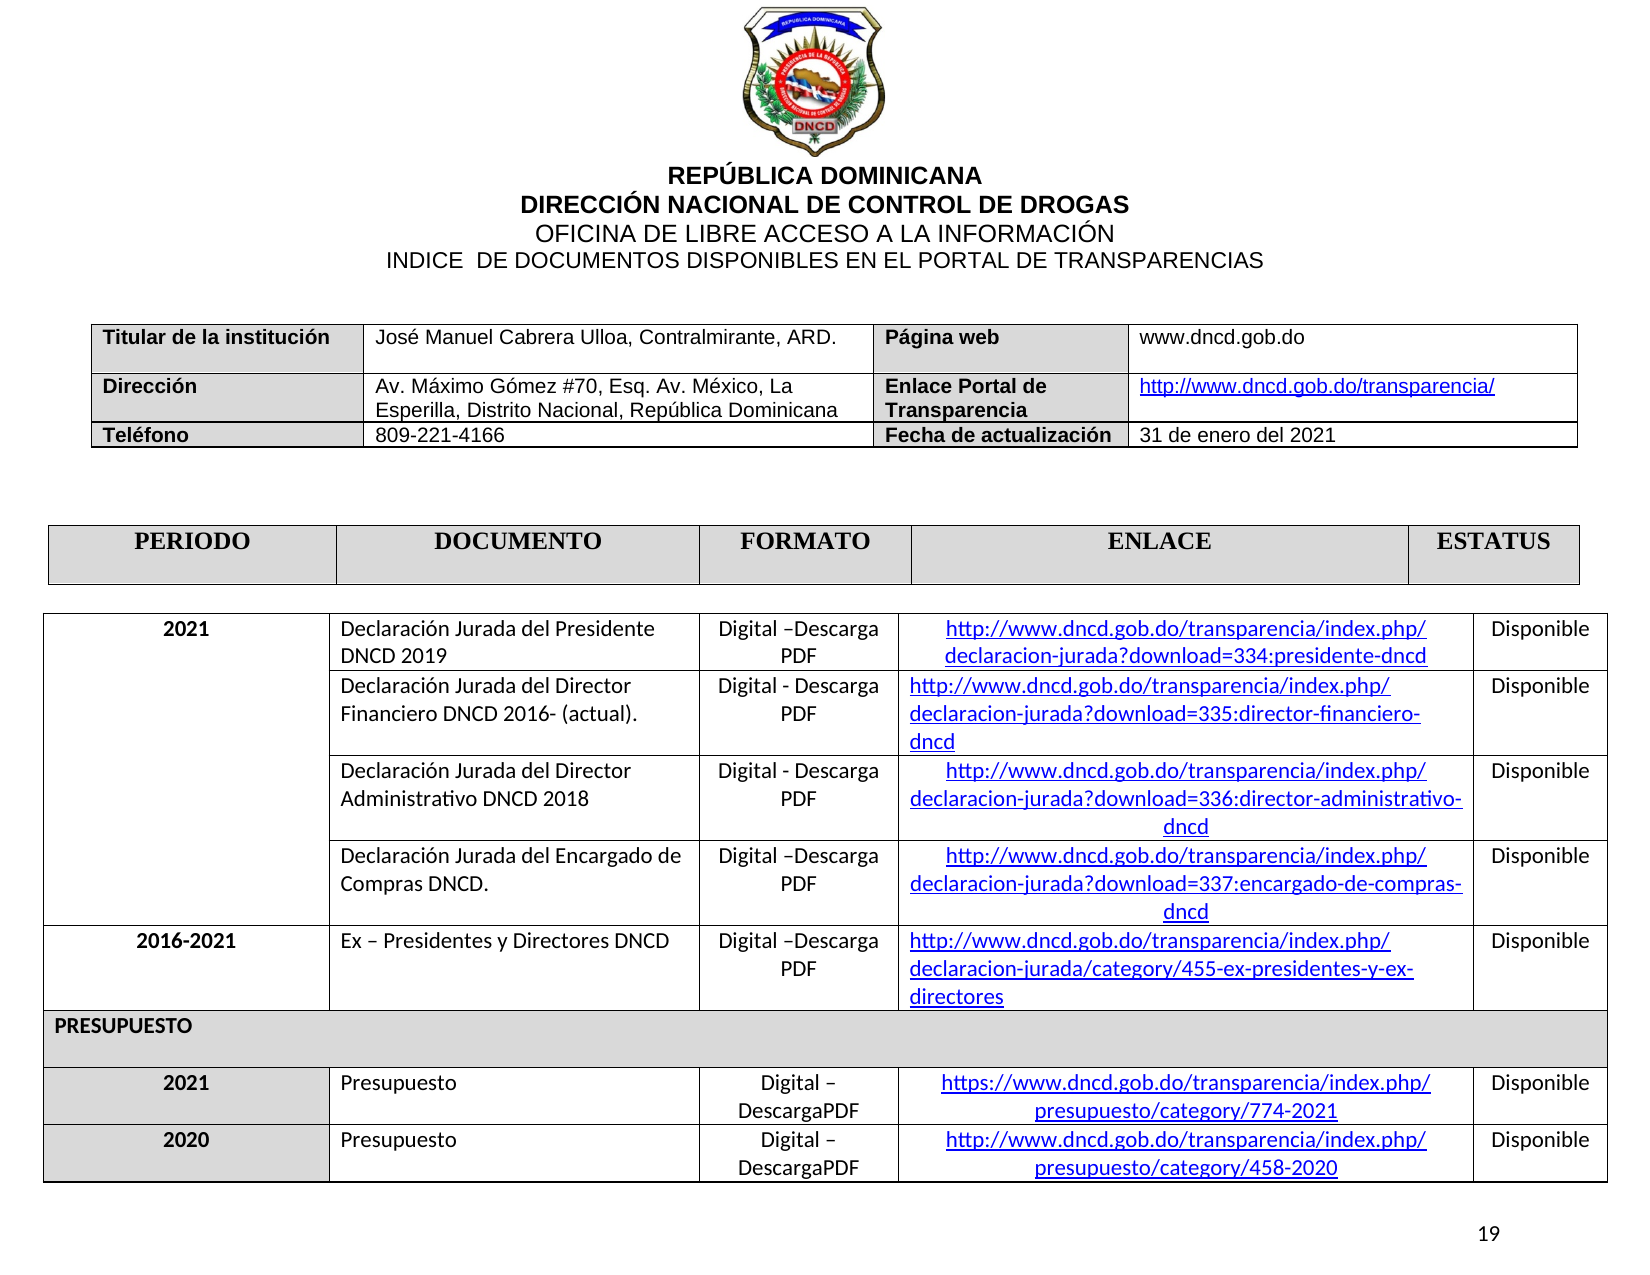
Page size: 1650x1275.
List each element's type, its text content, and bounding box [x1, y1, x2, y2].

table_cell http://www.dncd.gob.do/transparencia/index.php/declaracion-jurada?download=334:presidente-dncd [899, 614, 1473, 670]
table_cell https://www.dncd.gob.do/transparencia/index.php/presupuesto/category/774-2021 [899, 1068, 1473, 1124]
picture [742, 5, 886, 157]
table_cell Digital –Descarga PDF [700, 841, 898, 925]
table_cell http://www.dncd.gob.do/transparencia/index.php/declaracion-jurada?download=335:director-financiero-dncd [899, 671, 1473, 755]
table_cell http://www.dncd.gob.do/transparencia/index.php/declaracion-jurada/category/455-ex-presidentes-y-ex-directores [899, 926, 1473, 1010]
table_cell http://www.dncd.gob.do/transparencia/index.php/declaracion-jurada?download=337:encargado-de-compras-dncd [899, 841, 1473, 925]
table_cell Disponible [1474, 671, 1607, 755]
table_cell Digital –Descarga PDF [700, 614, 898, 670]
table_cell Presupuesto [330, 1125, 699, 1181]
table_cell Presupuesto [330, 1068, 699, 1124]
table_cell Digital –DescargaPDF [700, 1125, 898, 1181]
table_cell Disponible [1474, 1125, 1607, 1181]
table_cell Disponible [1474, 614, 1607, 670]
table_cell Digital - Descarga PDF [700, 671, 898, 755]
table_cell Declaración Jurada del Director Administrativo DNCD 2018 [330, 756, 699, 840]
table_cell Digital - Descarga PDF [700, 756, 898, 840]
table_cell Declaración Jurada del Director Financiero DNCD 2016- (actual). [330, 671, 699, 755]
table_cell 2021 [44, 614, 329, 840]
table_cell http://www.dncd.gob.do/transparencia/index.php/presupuesto/category/458-2020 [899, 1125, 1473, 1181]
table_cell Digital –Descarga PDF [700, 926, 898, 1010]
table_cell Disponible [1474, 1068, 1607, 1124]
table_cell Disponible [1474, 926, 1607, 1010]
table_cell Disponible [1474, 756, 1607, 840]
table_cell [44, 840, 329, 925]
table_cell Declaración Jurada del Presidente DNCD 2019 [330, 614, 699, 670]
table_cell http://www.dncd.gob.do/transparencia/index.php/declaracion-jurada?download=336:director-administrativo-dncd [899, 756, 1473, 840]
table_cell 2016-2021 [44, 926, 329, 1010]
table_cell Disponible [1474, 841, 1607, 925]
table_cell PRESUPUESTO [44, 1011, 1607, 1067]
table_cell Digital –DescargaPDF [700, 1068, 898, 1124]
table_cell Ex – Presidentes y Directores DNCD [330, 926, 699, 1010]
table_cell 2021 [44, 1068, 329, 1124]
table_cell 2020 [44, 1125, 329, 1181]
table_cell Declaración Jurada del Encargado de Compras DNCD. [330, 841, 699, 925]
